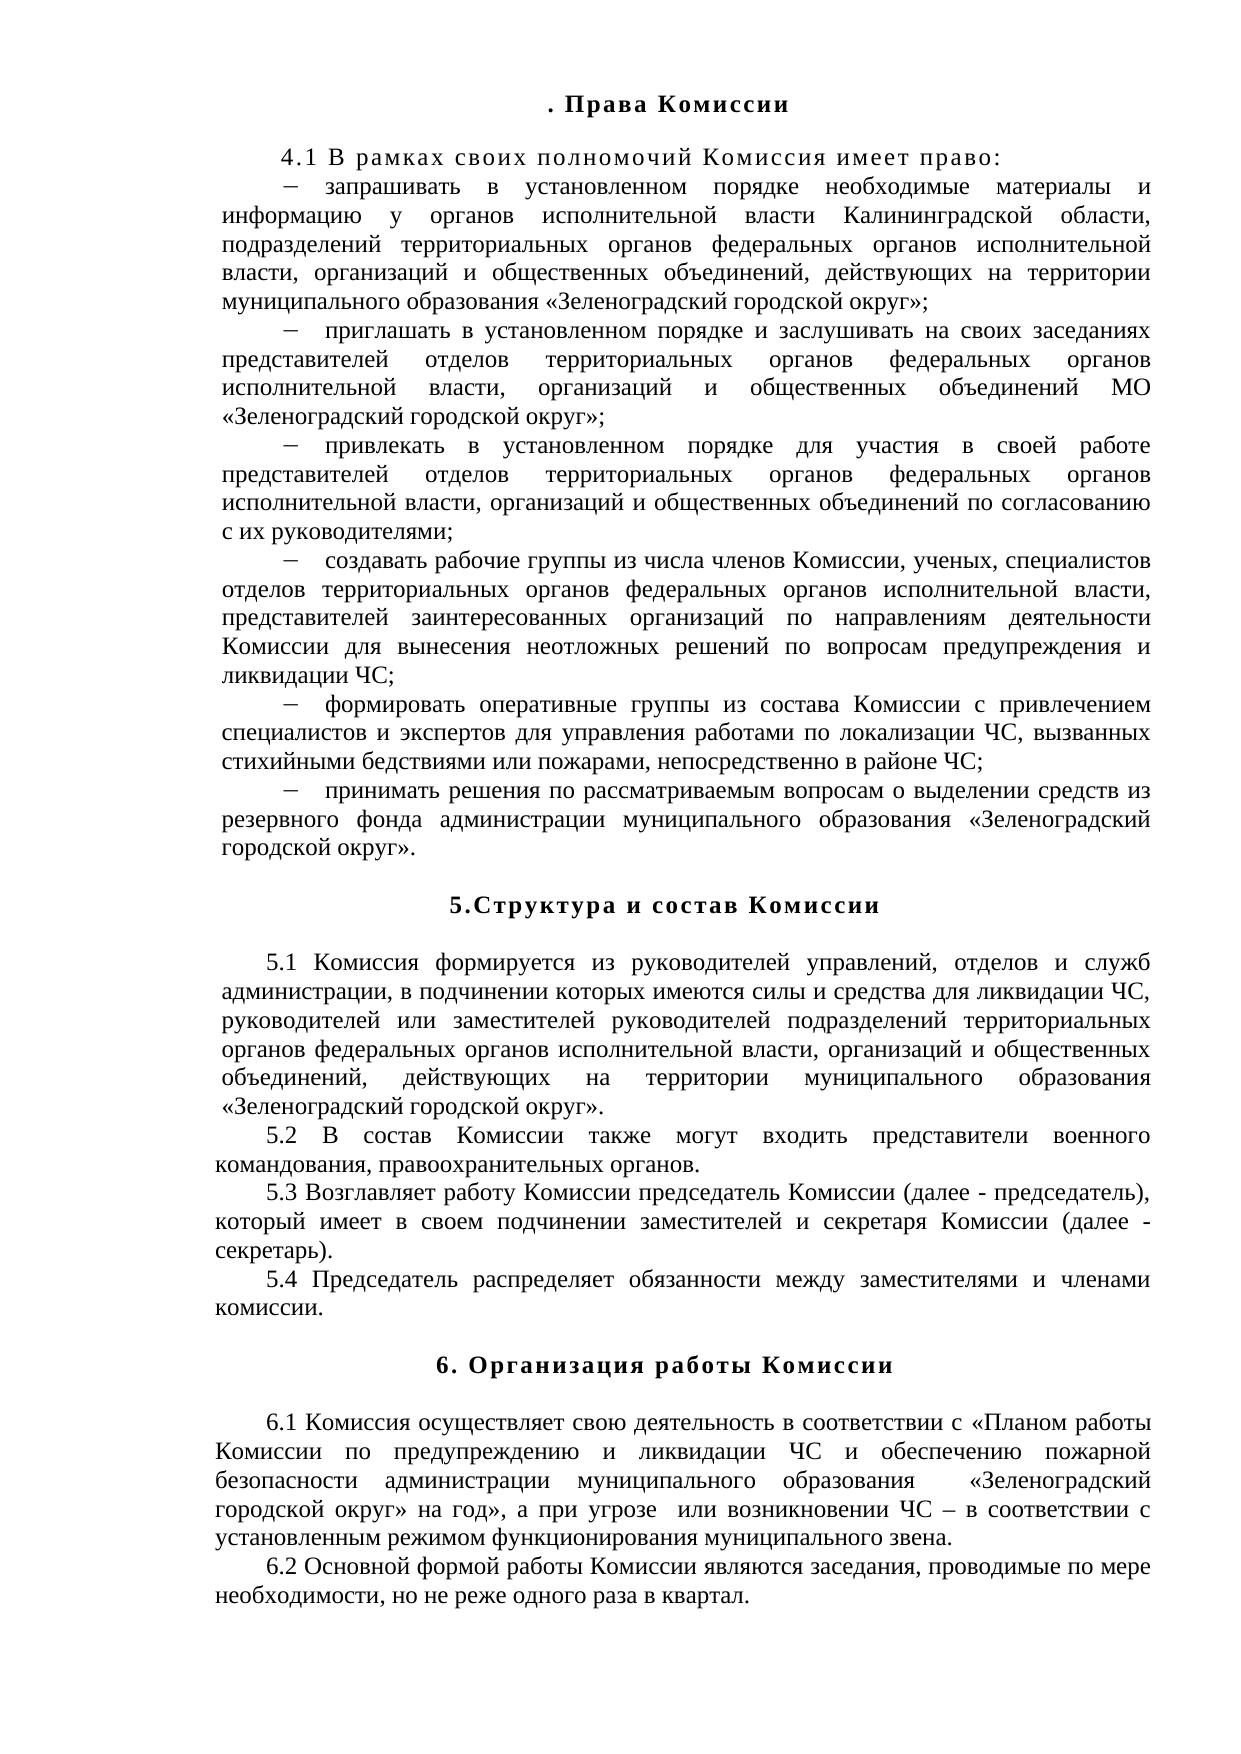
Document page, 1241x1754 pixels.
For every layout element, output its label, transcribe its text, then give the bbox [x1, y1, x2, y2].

text . Права Комиссии [184, 89, 1152, 117]
text 6. Организация работы Комиссии [177, 1350, 1152, 1379]
text 5.Структура и состав Комиссии [177, 890, 1152, 919]
text 4.1 В рамках своих полномочий Комиссия имеет право: [281, 142, 1152, 171]
list запрашивать в установленном порядке необходимые материалы и информацию у органов исполнительной власти Калининградской области, подразделений территориальных органов федеральных органов исполнительной власти, организаций и общественных объединений, действующих на территории муниципального образования «Зеленоградский городской округ»; [222, 171, 1152, 315]
text 5.2 В состав Комиссии также могут входить представители военного командования, правоохранительных органов. [215, 1120, 1152, 1177]
list привлекать в установленном порядке для участия в своей работе представителей отделов территориальных органов федеральных органов исполнительной власти, организаций и общественных объединений по согласованию с их руководителями; [222, 430, 1152, 545]
text 5.1 Комиссия формируется из руководителей управлений, отделов и служб администрации, в подчинении которых имеются силы и средства для ликвидации ЧС, руководителей или заместителей руководителей подразделений территориальных органов федеральных органов исполнительной власти, организаций и общественных объединений, действующих на территории муниципального образования «Зеленоградский городской округ». [221, 947, 1152, 1120]
list формировать оперативные группы из состава Комиссии с привлечением специалистов и экспертов для управления работами по локализации ЧС, вызванных стихийными бедствиями или пожарами, непосредственно в районе ЧС; [221, 689, 1152, 775]
text 6.1 Комиссия осуществляет свою деятельность в соответствии с «Планом работы Комиссии по предупреждению и ликвидации ЧС и обеспечению пожарной безопасности администрации муниципального образования «Зеленоградский городской округ» на год», а при угрозе или возникновении ЧС – в соответствии с установленным режимом функционирования муниципального звена. [215, 1407, 1152, 1551]
list создавать рабочие группы из числа членов Комиссии, ученых, специалистов отделов территориальных органов федеральных органов исполнительной власти, представителей заинтересованных организаций по направлениям деятельности Комиссии для вынесения неотложных решений по вопросам предупреждения и ликвидации ЧС; [222, 545, 1152, 689]
text 6.2 Основной формой работы Комиссии являются заседания, проводимые по мере необходимости, но не реже одного раза в квартал. [215, 1551, 1152, 1609]
list приглашать в установленном порядке и заслушивать на своих заседаниях представителей отделов территориальных органов федеральных органов исполнительной власти, организаций и общественных объединений МО «Зеленоградский городской округ»; [222, 315, 1152, 430]
text 5.3 Возглавляет работу Комиссии председатель Комиссии (далее - председатель), который имеет в своем подчинении заместителей и секретаря Комиссии (далее - секретарь). [215, 1177, 1152, 1264]
text 5.4 Председатель распределяет обязанности между заместителями и членами комиссии. [215, 1264, 1152, 1321]
list принимать решения по рассматриваемым вопросам о выделении средств из резервного фонда администрации муниципального образования «Зеленоградский городской округ». [221, 775, 1152, 861]
